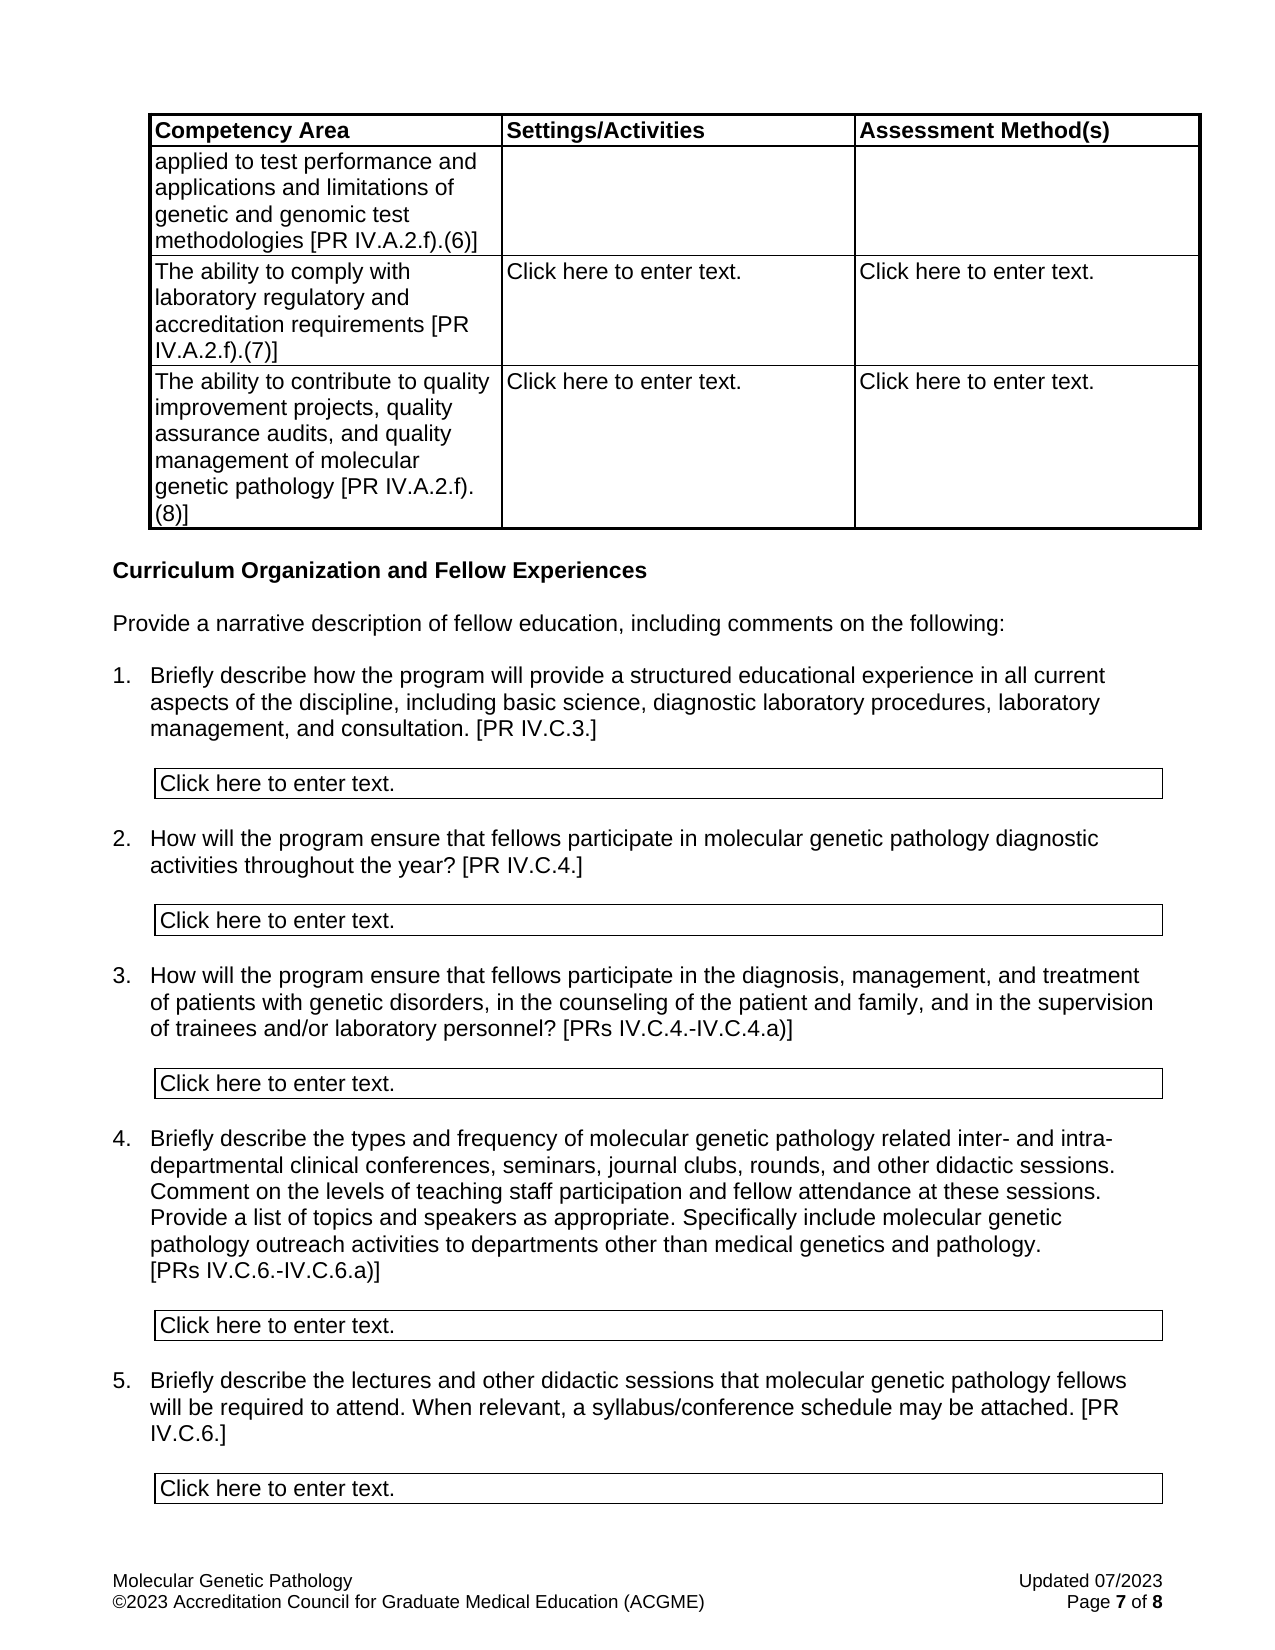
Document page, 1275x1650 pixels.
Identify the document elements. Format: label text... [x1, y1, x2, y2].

list How will the program ensure that fellows participate in the diagnosis, management, and treatment of patients with genetic disorders, in the counseling of the patient and family, and in the supervision of trainees and/or laboratory personnel? [PRs IV.C.4.-IV.C.4.a)] [112, 962, 1162, 1041]
list Briefly describe the lectures and other didactic sessions that molecular genetic pathology fellows will be required to attend. When relevant, a syllabus/conference schedule may be attached. [PR IV.C.6.] [112, 1367, 1162, 1446]
list Briefly describe the types and frequency of molecular genetic pathology related inter- and intra-departmental clinical conferences, seminars, journal clubs, rounds, and other didactic sessions. Comment on the levels of teaching staff participation and fellow attendance at these sessions. Provide a list of topics and speakers as appropriate. Specifically include molecular genetic pathology outreach activities to departments other than medical genetics and pathology. [PRs IV.C.6.-IV.C.6.a)] [112, 1125, 1162, 1283]
table_header Settings/Activities [503, 116, 854, 145]
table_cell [152, 147, 501, 255]
list Briefly describe how the program will provide a structured educational experience in all current aspects of the discipline, including basic science, diagnostic laboratory procedures, laboratory management, and consultation. [PR IV.C.3.] [112, 662, 1162, 741]
table_cell The ability to comply with laboratory regulatory and accreditation requirements [PR IV.A.2.f).(7)] [152, 256, 501, 365]
list Provide a narrative description of fellow education, including comments on the following: [112, 609, 1162, 636]
list Curriculum Organization and Fellow Experiences [112, 557, 1162, 583]
list How will the program ensure that fellows participate in molecular genetic pathology diagnostic activities throughout the year? [PR IV.C.4.] [112, 825, 1162, 878]
table_cell The ability to contribute to quality improvement projects, quality assurance audits, and quality management of molecular genetic pathology [PR IV.A.2.f).(8)] [152, 366, 501, 527]
table_header Assessment Method(s) [856, 116, 1198, 145]
table_header Competency Area [152, 116, 501, 145]
